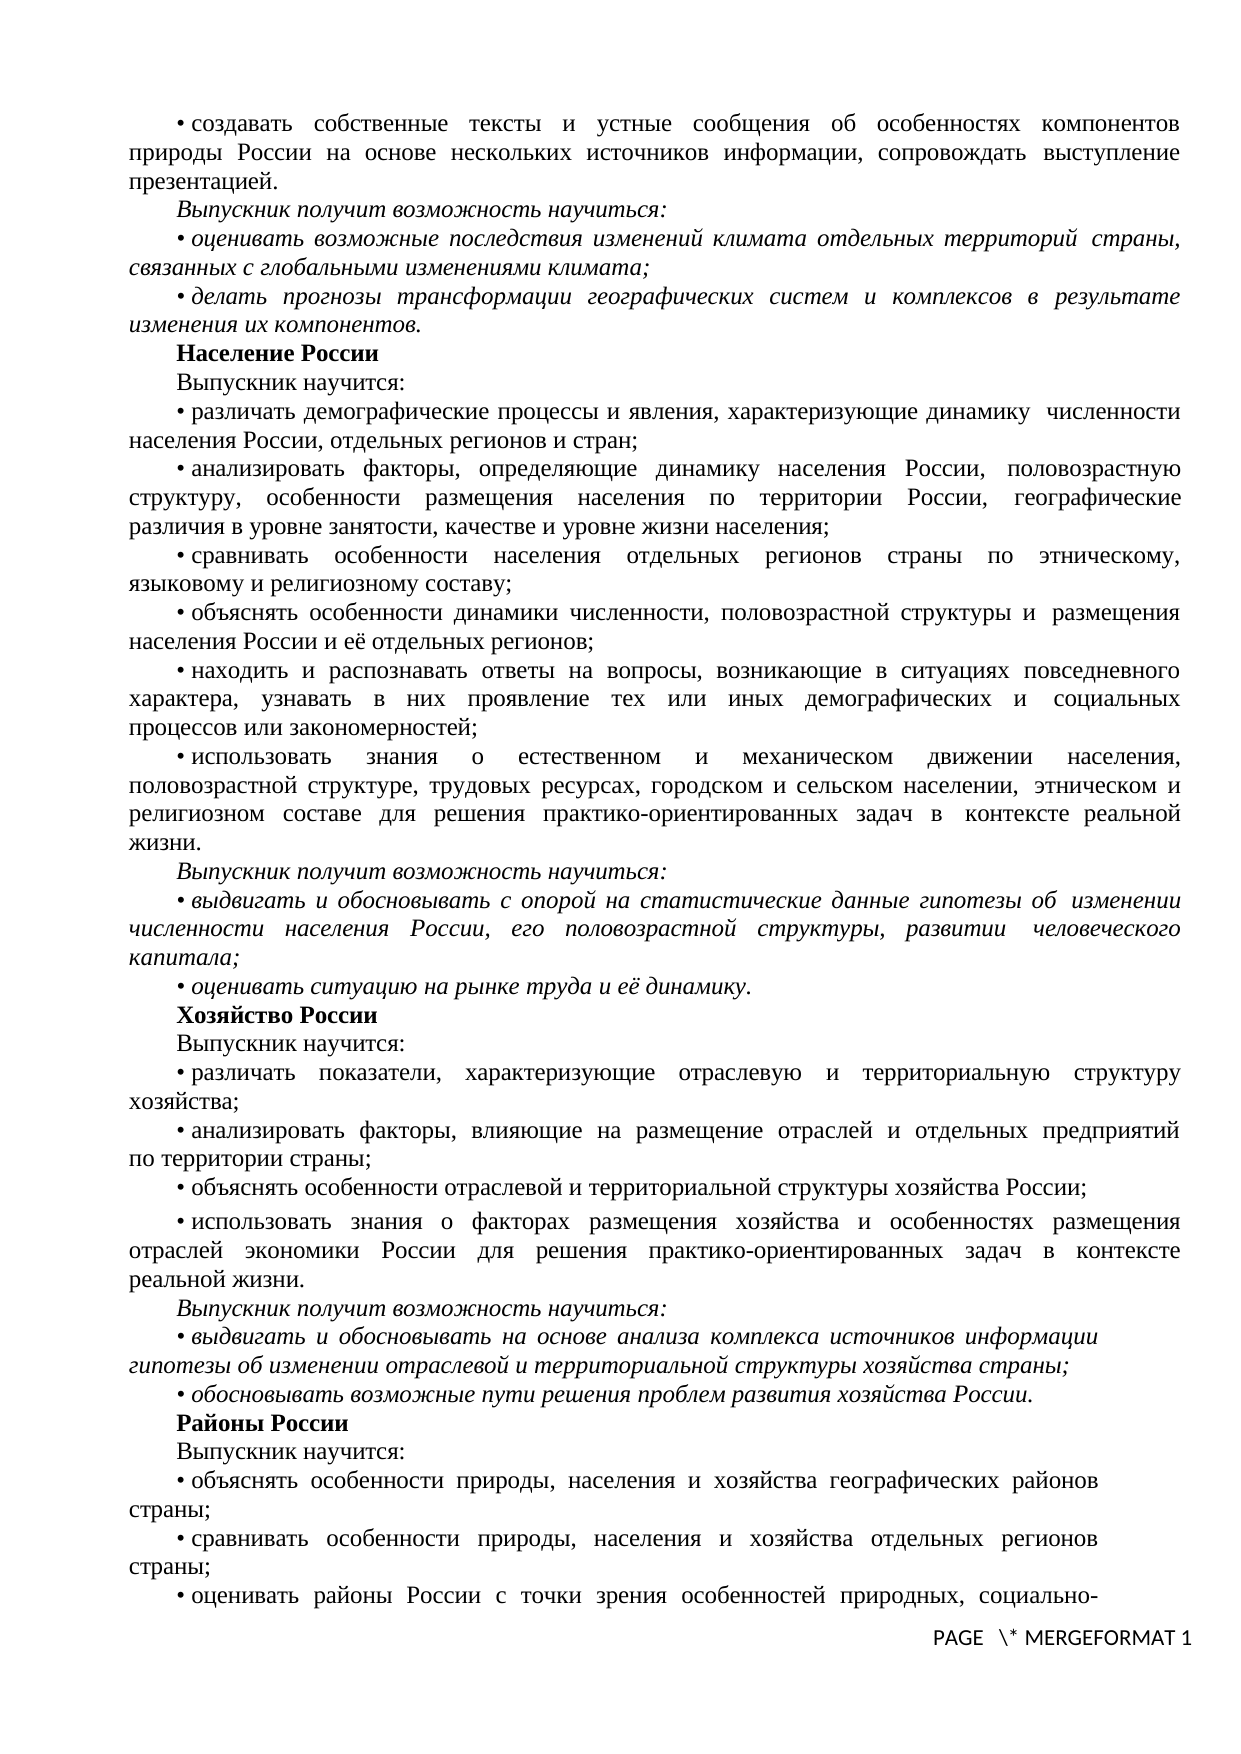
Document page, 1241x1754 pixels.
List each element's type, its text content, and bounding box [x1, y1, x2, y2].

list анализировать факторы, определяющие динамику населения России, половозрастную структуру, особенности размещения населения по территории России, географические различия в уровне занятости, качестве и уровне жизни населения; [129, 453, 1181, 540]
list различать демографические процессы и явления, характеризующие динамику численности населения России, отдельных регионов и стран; [129, 396, 1181, 453]
list обосновывать возможные пути решения проблем развития хозяйства России. [176, 1379, 1192, 1408]
list сравнивать особенности населения отдельных регионов страны по этническому, языковому и религиозному составу; [129, 540, 1180, 597]
list находить и распознавать ответы на вопросы, возникающие в ситуациях повседневного характера, узнавать в них проявление тех или иных демографических и социальных процессов или закономерностей; [129, 655, 1181, 741]
text Выпускник получит возможность научиться: [176, 856, 1192, 885]
list объяснять особенности природы, населения и хозяйства географических районов страны; [129, 1465, 1181, 1523]
list делать прогнозы трансформации географических систем и комплексов в результате изменения их компонентов. [129, 281, 1180, 338]
text Выпускник научится: [176, 1437, 1192, 1465]
text Население России [176, 339, 1192, 367]
list выдвигать и обосновывать на основе анализа комплекса источников информации гипотезы об изменении отраслевой и территориальной структуры хозяйства страны; [129, 1321, 1181, 1379]
list объяснять особенности отраслевой и территориальной структуры хозяйства России; [176, 1172, 1192, 1201]
list объяснять особенности динамики численности, половозрастной структуры и размещения населения России и её отдельных регионов; [129, 597, 1180, 655]
list оценивать возможные последствия изменений климата отдельных территорий страны, связанных с глобальными изменениями климата; [129, 223, 1181, 281]
text Выпускник научится: [176, 1029, 1192, 1057]
text Хозяйство России [176, 1000, 1192, 1029]
list использовать знания о факторах размещения хозяйства и особенностях размещения отраслей экономики России для решения практико-ориентированных задач в контексте реальной жизни. [129, 1206, 1181, 1293]
text Выпускник научится: [176, 367, 1192, 396]
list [129, 1580, 1181, 1609]
list анализировать факторы, влияющие на размещение отраслей и отдельных предприятий по территории страны; [129, 1115, 1180, 1172]
list сравнивать особенности природы, населения и хозяйства отдельных регионов страны; [129, 1523, 1180, 1580]
list оценивать ситуацию на рынке труда и её динамику. [176, 971, 1192, 1000]
list создавать собственные тексты и устные сообщения об особенностях компонентов природы России на основе нескольких источников информации, сопровождать выступление презентацией. [129, 108, 1181, 194]
list различать показатели, характеризующие отраслевую и территориальную структуру хозяйства; [129, 1057, 1181, 1115]
text Выпускник получит возможность научиться: [176, 1293, 1192, 1321]
list выдвигать и обосновывать с опорой на статистические данные гипотезы об изменении численности населения России, его половозрастной структуры, развитии человеческого капитала; [129, 885, 1181, 971]
text Районы России [176, 1408, 1192, 1437]
list использовать знания о естественном и механическом движении населения, половозрастной структуре, трудовых ресурсах, городском и сельском населении, этническом и религиозном составе для решения практико-ориентированных задач в контексте реальной жизни. [129, 741, 1181, 856]
text Выпускник получит возможность научиться: [176, 194, 1192, 223]
